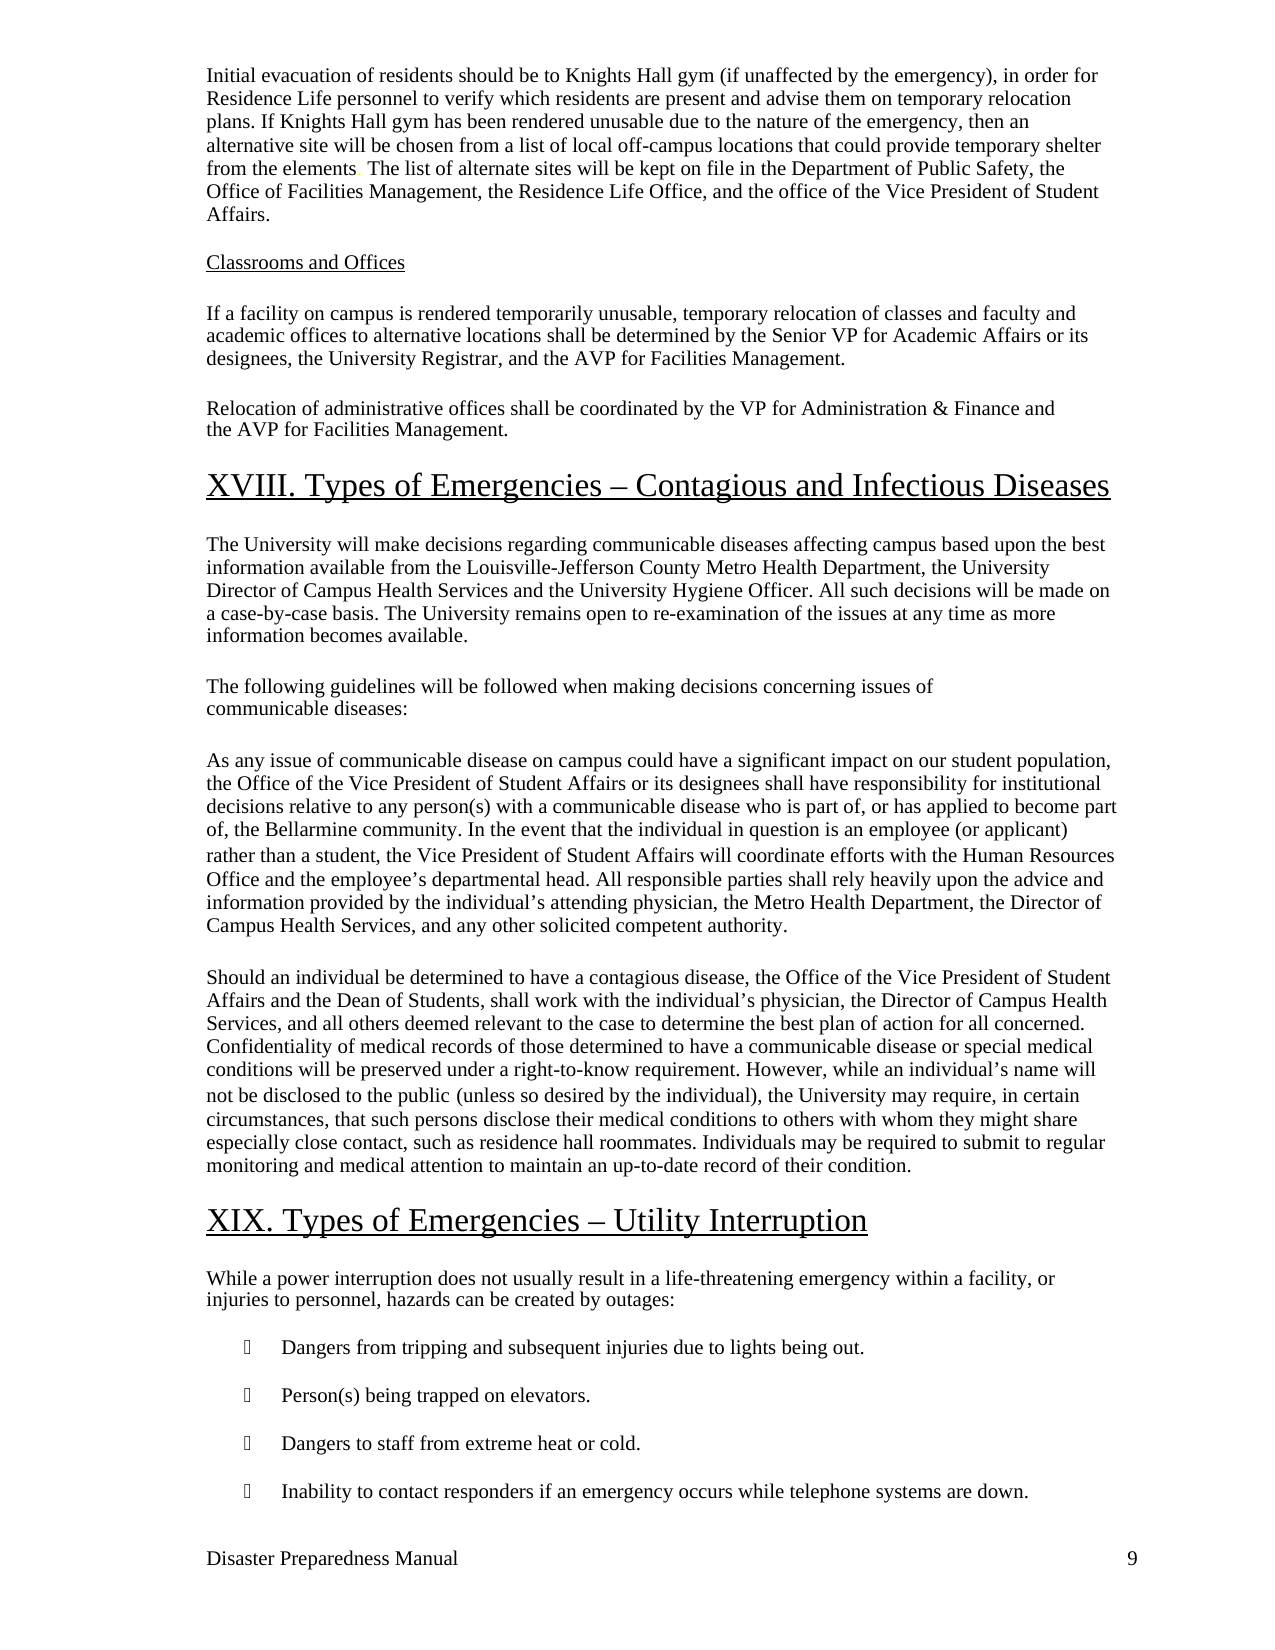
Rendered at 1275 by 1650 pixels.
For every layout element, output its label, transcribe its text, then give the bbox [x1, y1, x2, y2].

list Inability to contact responders if an emergency occurs while telephone systems are down. [244, 1479, 1125, 1503]
text While a power interruption does not usually result in a life-threatening emergency within a facility, or injuries to personnel, hazards can be created by outages: [206, 1268, 1123, 1311]
text Relocation of administrative offices shall be coordinated by the VP for Administration & Finance and the AVP for Facilities Management. [206, 399, 1085, 441]
text XVIII. Types of Emergencies – Contagious and Infectious Diseases [206, 465, 1125, 504]
list Person(s) being trapped on elevators. [244, 1383, 1125, 1407]
text As any issue of communicable disease on campus could have a significant impact on our student population, the Office of the Vice President of Student Affairs or its designees shall have responsibility for institutional decisions relative to any person(s) with a communicable disease who is part of, or has applied to become part of, the Bellarmine community. In the event that the individual in question is an employee (or applicant) rather than a student, the Vice President of Student Affairs will coordinate efforts with the Human Resources Office and the employee’s departmental head. All responsible parties shall rely heavily upon the advice and information provided by the individual’s attending physician, the Metro Health Department, the Director of Campus Health Services, and any other solicited competent authority. [206, 749, 1121, 937]
list Dangers from tripping and subsequent injuries due to lights being out. [244, 1335, 1125, 1359]
text The following guidelines will be followed when making decisions concerning issues of communicable diseases: [206, 677, 1060, 720]
text If a facility on campus is rendered temporarily unusable, temporary relocation of classes and faculty and academic offices to alternative locations shall be determined by the Senior VP for Academic Affairs or its designees, the University Registrar, and the AVP for Facilities Management. [206, 303, 1089, 370]
text Initial evacuation of residents should be to Knights Hall gym (if unaffected by the emergency), in order for Residence Life personnel to verify which residents are present and advise them on temporary relocation plans. If Knights Hall gym has been rendered unusable due to the nature of the emergency, then an alternative site will be chosen from a list of local off-campus locations that could provide temporary shelter from the elements. The list of alternate sites will be kept on file in the Department of Public Safety, the Office of Facilities Management, the Residence Life Office, and the office of the Vice President of Student Affairs. [206, 64, 1121, 226]
text Classrooms and Offices [206, 251, 1125, 274]
text Should an individual be determined to have a contagious disease, the Office of the Vice President of Student Affairs and the Dean of Students, shall work with the individual’s physician, the Director of Campus Health Services, and all others deemed relevant to the case to determine the best plan of action for all concerned. Confidentiality of medical records of those determined to have a communicable disease or special medical conditions will be preserved under a right-to-know requirement. However, while an individual’s name will not be disclosed to the public (unless so desired by the individual), the University may require, in certain circumstances, that such persons disclose their medical conditions to others with whom they might share especially close contact, such as residence hall roommates. Individuals may be required to submit to regular monitoring and medical attention to maintain an up-to-date record of their condition. [206, 966, 1117, 1177]
text Disaster Preparedness Manual 9 [206, 1546, 1125, 1570]
text The University will make decisions regarding communicable diseases affecting campus based upon the best information available from the Louisville-Jefferson County Metro Health Department, the University Director of Campus Health Services and the University Hygiene Officer. All such decisions will be made on a case-by-case basis. The University remains open to re-examination of the issues at any time as more information becomes available. [206, 533, 1125, 647]
list Dangers to staff from extreme heat or cold. [244, 1431, 1125, 1455]
text XIX. Types of Emergencies – Utility Interruption [206, 1201, 1125, 1239]
